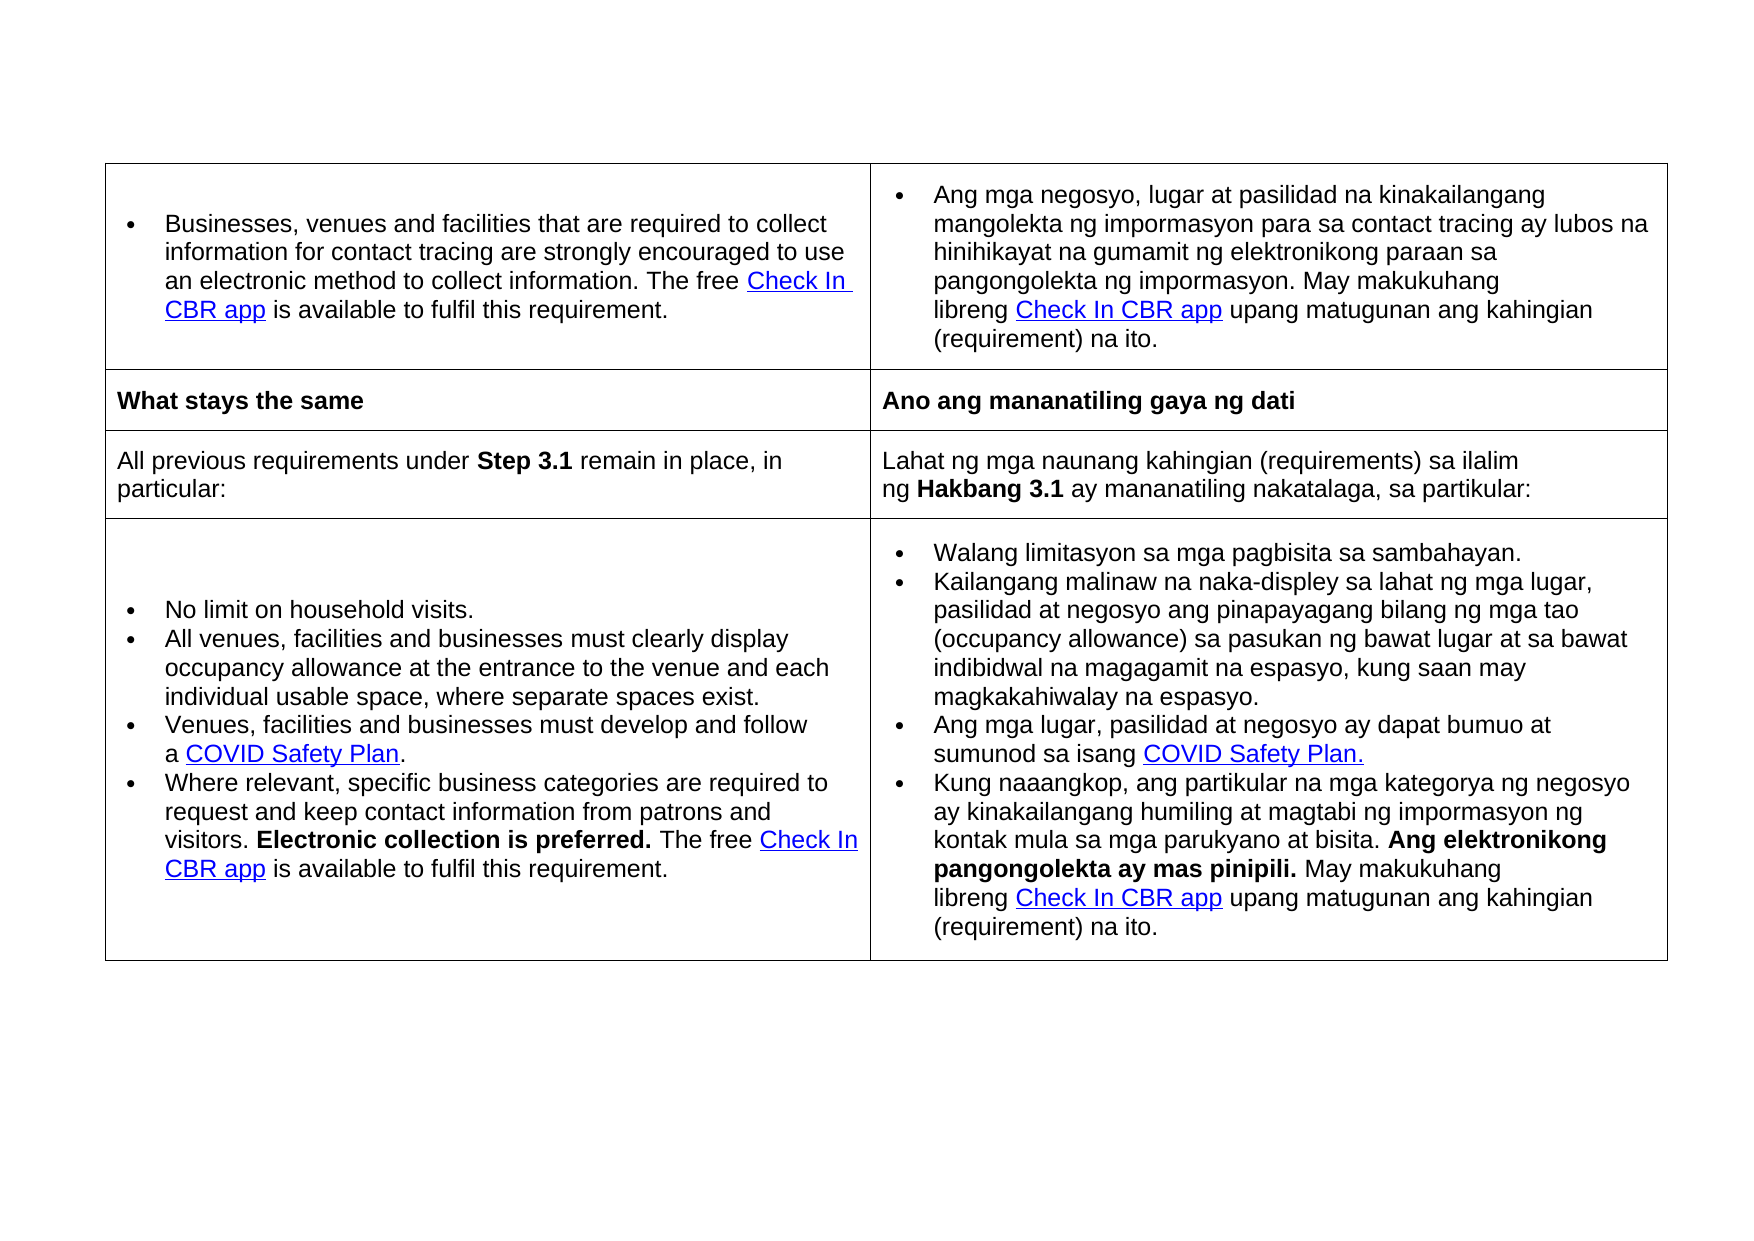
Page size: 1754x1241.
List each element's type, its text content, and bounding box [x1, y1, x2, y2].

table_cell No limit on household visits. All venues, facilities and businesses must clearly display occupancy allowance at the entrance to the venue and each individual usable space, where separate spaces exist. Venues, facilities and businesses must develop and follow a COVID Safety Plan. Where relevant, specific business categories are required to request and keep contact information from patrons and visitors. Electronic collection is preferred. The free Check In CBR app is available to fulfil this requirement. [106, 519, 870, 960]
table_cell Walang limitasyon sa mga pagbisita sa sambahayan. Kailangang malinaw na naka-displey sa lahat ng mga lugar, pasilidad at negosyo ang pinapayagang bilang ng mga tao (occupancy allowance) sa pasukan ng bawat lugar at sa bawat indibidwal na magagamit na espasyo, kung saan may magkakahiwalay na espasyo. Ang mga lugar, pasilidad at negosyo ay dapat bumuo at sumunod sa isang COVID Safety Plan. Kung naaangkop, ang partikular na mga kategorya ng negosyo ay kinakailangang humiling at magtabi ng impormasyon ng kontak mula sa mga parukyano at bisita. Ang elektronikong pangongolekta ay mas pinipili. May makukuhang libreng Check In CBR app upang matugunan ang kahingian (requirement) na ito. [871, 519, 1667, 960]
table_cell All previous requirements under Step 3.1 remain in place, in particular: [106, 431, 870, 517]
table_cell What stays the same [106, 370, 870, 430]
table_cell Businesses, venues and facilities that are required to collect information for contact tracing are strongly encouraged to use an electronic method to collect information. The free Check In CBR app is available to fulfil this requirement. [106, 164, 870, 369]
table_cell Ano ang mananatiling gaya ng dati [871, 370, 1667, 430]
table_cell Lahat ng mga naunang kahingian (requirements) sa ilalim ng Hakbang 3.1 ay mananatiling nakatalaga, sa partikular: [871, 431, 1667, 517]
table_cell Ang mga negosyo, lugar at pasilidad na kinakailangang mangolekta ng impormasyon para sa contact tracing ay lubos na hinihikayat na gumamit ng elektronikong paraan sa pangongolekta ng impormasyon. May makukuhang libreng Check In CBR app upang matugunan ang kahingian (requirement) na ito. [871, 164, 1667, 369]
